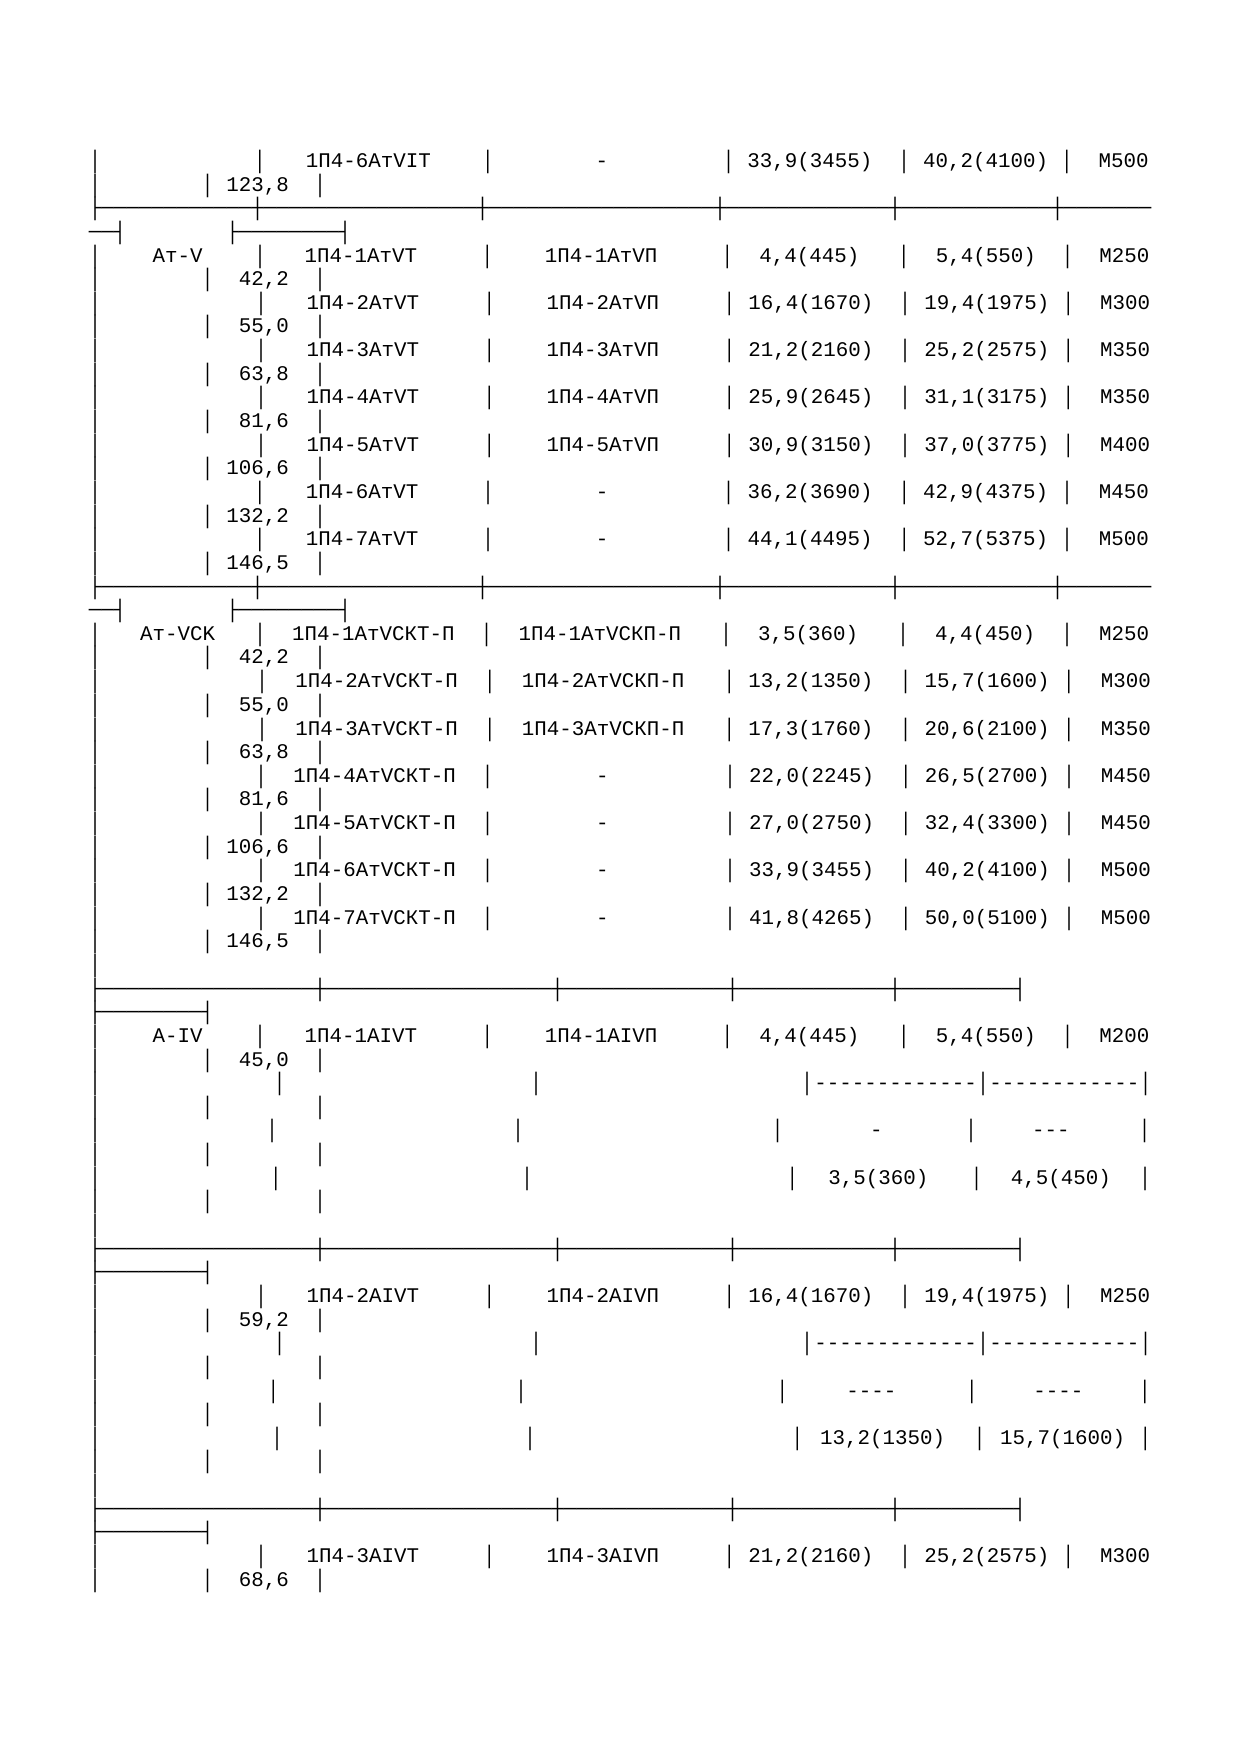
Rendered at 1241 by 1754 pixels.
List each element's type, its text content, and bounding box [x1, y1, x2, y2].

text │ │ 1П4-2АтVСКТ-П │ 1П4-2АтVСКП-П │ 13,2(1350) │ 15,7(1600) │ М300 │ │ 55,0 │ [88, 670, 1152, 717]
text │ │ 1П4-6АтVСКТ-П │ - │ 33,9(3455) │ 40,2(4100) │ М500 │ │ 132,2 │ [88, 859, 1152, 907]
text │ │ 1П4-5АтVСКТ-П │ - │ 27,0(2750) │ 32,4(3300) │ М450 │ │ 106,6 │ [88, 812, 1152, 859]
text │ │ 1П4-2АIVТ │ 1П4-2АIVП │ 16,4(1670) │ 19,4(1975) │ М250 │ │ 59,2 │ [88, 1285, 1152, 1332]
text │ │ 1П4-3АтVСКТ-П │ 1П4-3АтVСКП-П │ 17,3(1760) │ 20,6(2100) │ М350 │ │ 63,8 │ [88, 717, 1152, 765]
text │ │ │ │-------------│------------│ │ │ │ [88, 1332, 1152, 1379]
text │ │ │ │ 3,5(360) │ 4,5(450) │ │ │ │ [88, 1167, 1152, 1214]
text ├────────────┼─────────────────┼──────────────────┼─────────────┼────────────┼─────────┤ ├────────┤ [88, 197, 1152, 244]
text │ │ │ │ 13,2(1350) │ 15,7(1600) │ │ │ │ [88, 1427, 1152, 1474]
text │ │ 1П4-4АтVТ │ 1П4-4АтVП │ 25,9(2645) │ 31,1(3175) │ М350 │ │ 81,6 │ [88, 386, 1152, 434]
text │ │ 1П4-7АтVТ │ - │ 44,1(4495) │ 52,7(5375) │ М500 │ │ 146,5 │ [88, 528, 1152, 576]
text ├────────────┼─────────────────┼──────────────────┼─────────────┼────────────┼─────────┤ ├────────┤ [88, 576, 1152, 623]
text │ │ 1П4-7АтVСКТ-П │ - │ 41,8(4265) │ 50,0(5100) │ М500 │ │ 146,5 │ [88, 907, 1152, 954]
text │ │ 1П4-4АтVСКТ-П │ - │ 22,0(2245) │ 26,5(2700) │ М450 │ │ 81,6 │ [88, 765, 1152, 812]
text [88, 1474, 1152, 1545]
text │ │ 1П4-2АтVТ │ 1П4-2АтVП │ 16,4(1670) │ 19,4(1975) │ М300 │ │ 55,0 │ [88, 292, 1152, 339]
text │ Ат-V │ 1П4-1АтVТ │ 1П4-1АтVП │ 4,4(445) │ 5,4(550) │ М250 │ │ 42,2 │ [88, 244, 1152, 292]
text │ │ 1П4-3АIVТ │ 1П4-3АIVП │ 21,2(2160) │ 25,2(2575) │ М300 │ │ 68,6 │ [88, 1545, 1152, 1592]
text │ ├─────────────────┼──────────────────┼─────────────┼────────────┼─────────┤ ├────────┤ [88, 1214, 1152, 1285]
text │ │ │ │-------------│------------│ │ │ │ [88, 1072, 1152, 1119]
text │ ├─────────────────┼──────────────────┼─────────────┼────────────┼─────────┤ ├────────┤ [88, 954, 1152, 1025]
text │ │ 1П4-6АтVIТ │ - │ 33,9(3455) │ 40,2(4100) │ М500 │ │ 123,8 │ [88, 150, 1152, 197]
text │ Ат-VCK │ 1П4-1АтVСКТ-П │ 1П4-1АтVСКП-П │ 3,5(360) │ 4,4(450) │ М250 │ │ 42,2 │ [88, 623, 1152, 670]
text │ │ │ │ ---- │ ---- │ │ │ │ [88, 1379, 1152, 1427]
text │ │ 1П4-6АтVТ │ - │ 36,2(3690) │ 42,9(4375) │ М450 │ │ 132,2 │ [88, 481, 1152, 528]
text │ А-IV │ 1П4-1АIVТ │ 1П4-1АIVП │ 4,4(445) │ 5,4(550) │ М200 │ │ 45,0 │ [88, 1025, 1152, 1072]
text │ │ 1П4-5АтVТ │ 1П4-5АтVП │ 30,9(3150) │ 37,0(3775) │ М400 │ │ 106,6 │ [88, 434, 1152, 481]
text │ │ │ │ - │ --- │ │ │ │ [88, 1119, 1152, 1167]
text │ │ 1П4-3АтVТ │ 1П4-3АтVП │ 21,2(2160) │ 25,2(2575) │ М350 │ │ 63,8 │ [88, 339, 1152, 386]
